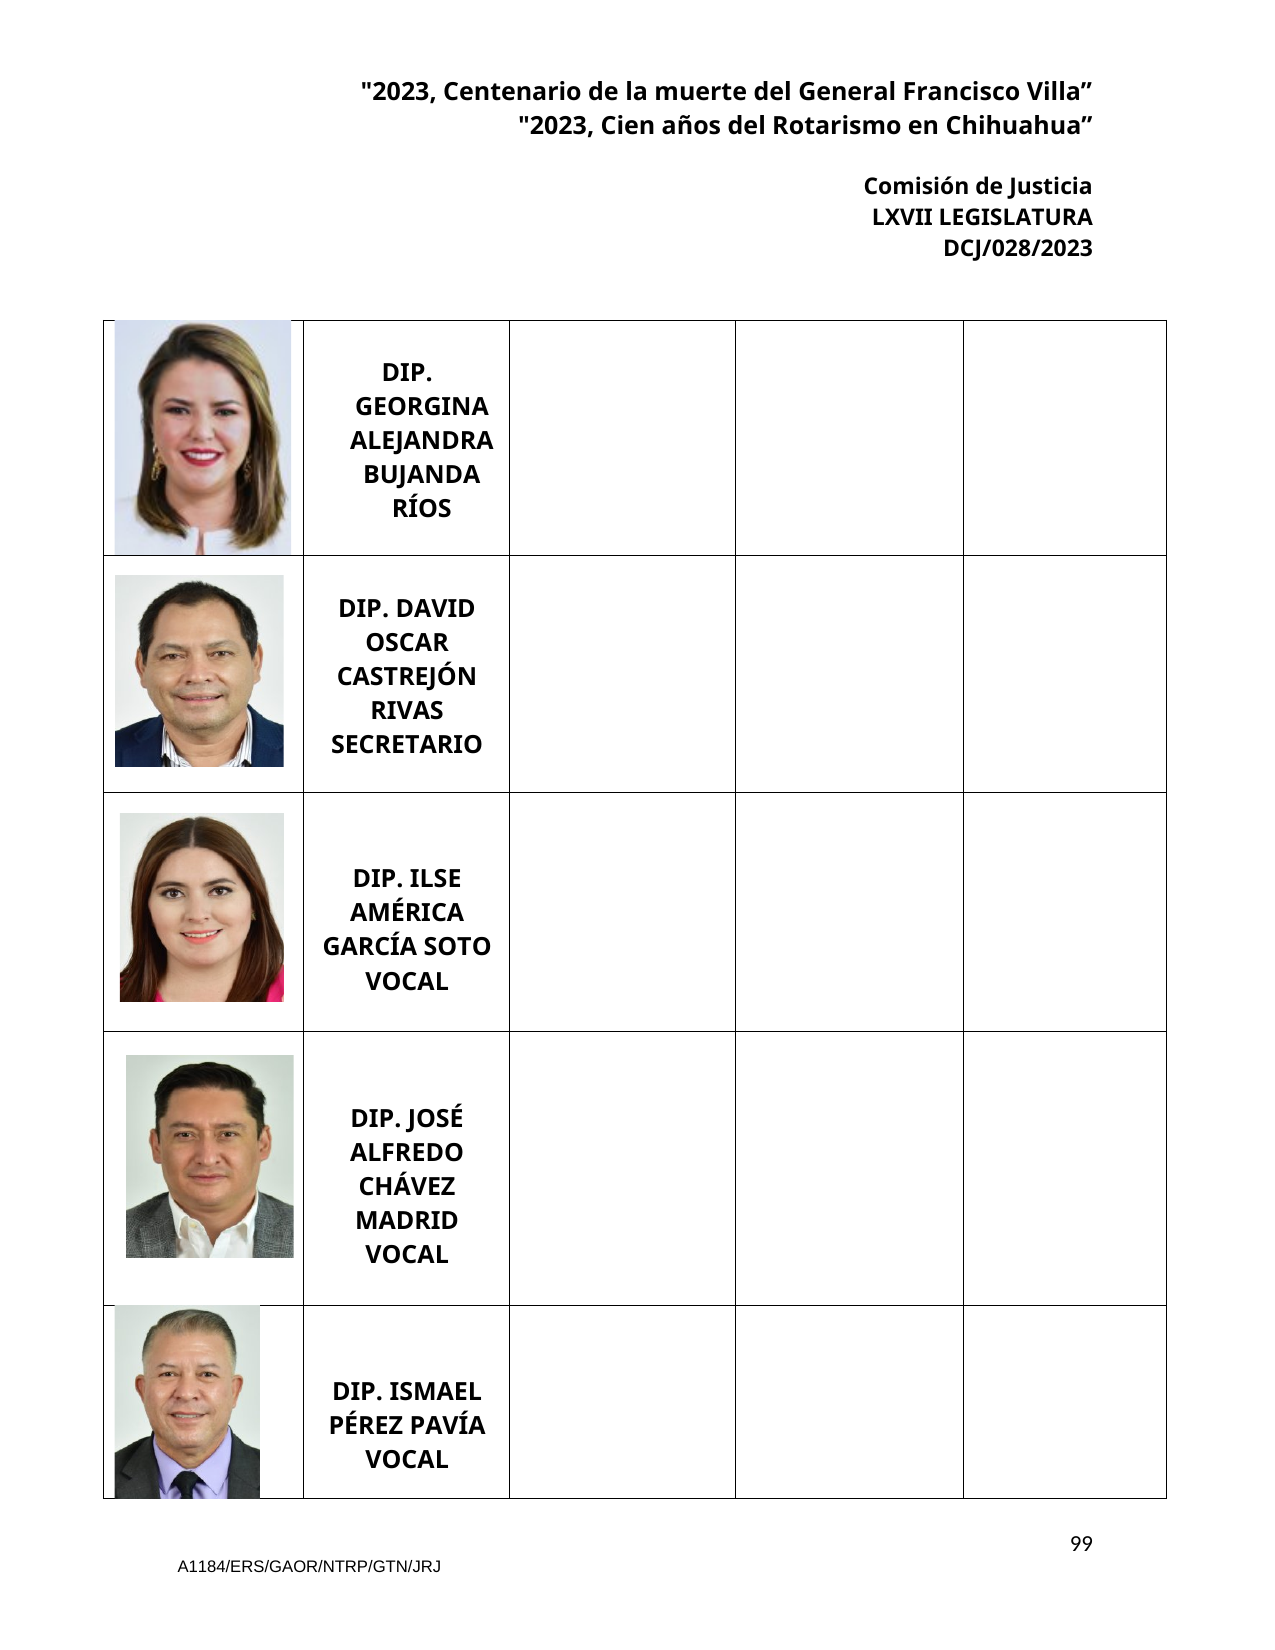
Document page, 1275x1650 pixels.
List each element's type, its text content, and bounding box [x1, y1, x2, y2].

table_cell [104, 793, 303, 1031]
table_cell DIP. JOSÉ ALFREDO CHÁVEZ MADRID VOCAL [304, 1032, 509, 1305]
table_cell [736, 321, 963, 555]
table_cell DIP. DAVID OSCAR CASTREJÓN RIVAS SECRETARIO [304, 556, 509, 792]
table_cell DIP. GEORGINA ALEJANDRA BUJANDA RÍOS [304, 321, 509, 555]
table_cell [736, 1032, 963, 1305]
table_cell [964, 556, 1166, 792]
table_cell [736, 1306, 963, 1498]
table_cell [104, 556, 303, 792]
table_cell DIP. ISMAEL PÉREZ PAVÍA VOCAL [304, 1306, 509, 1498]
table_cell [964, 793, 1166, 1031]
table_cell [964, 321, 1166, 555]
table_cell [510, 321, 735, 555]
table_cell [260, 1306, 303, 1498]
table_cell [964, 1306, 1166, 1498]
table_cell [510, 1306, 735, 1498]
table_cell [104, 1306, 114, 1498]
table_cell [736, 793, 963, 1031]
picture [114, 320, 292, 555]
table_cell [736, 556, 963, 792]
picture [114, 1305, 260, 1499]
table_cell [510, 793, 735, 1031]
table_cell [292, 321, 303, 555]
table_cell [964, 1032, 1166, 1305]
table_cell [510, 1032, 735, 1305]
table_cell [104, 321, 114, 555]
table_cell [104, 1032, 303, 1305]
table_cell DIP. ILSE AMÉRICA GARCÍA SOTO VOCAL [304, 793, 509, 1031]
table_cell [510, 556, 735, 792]
